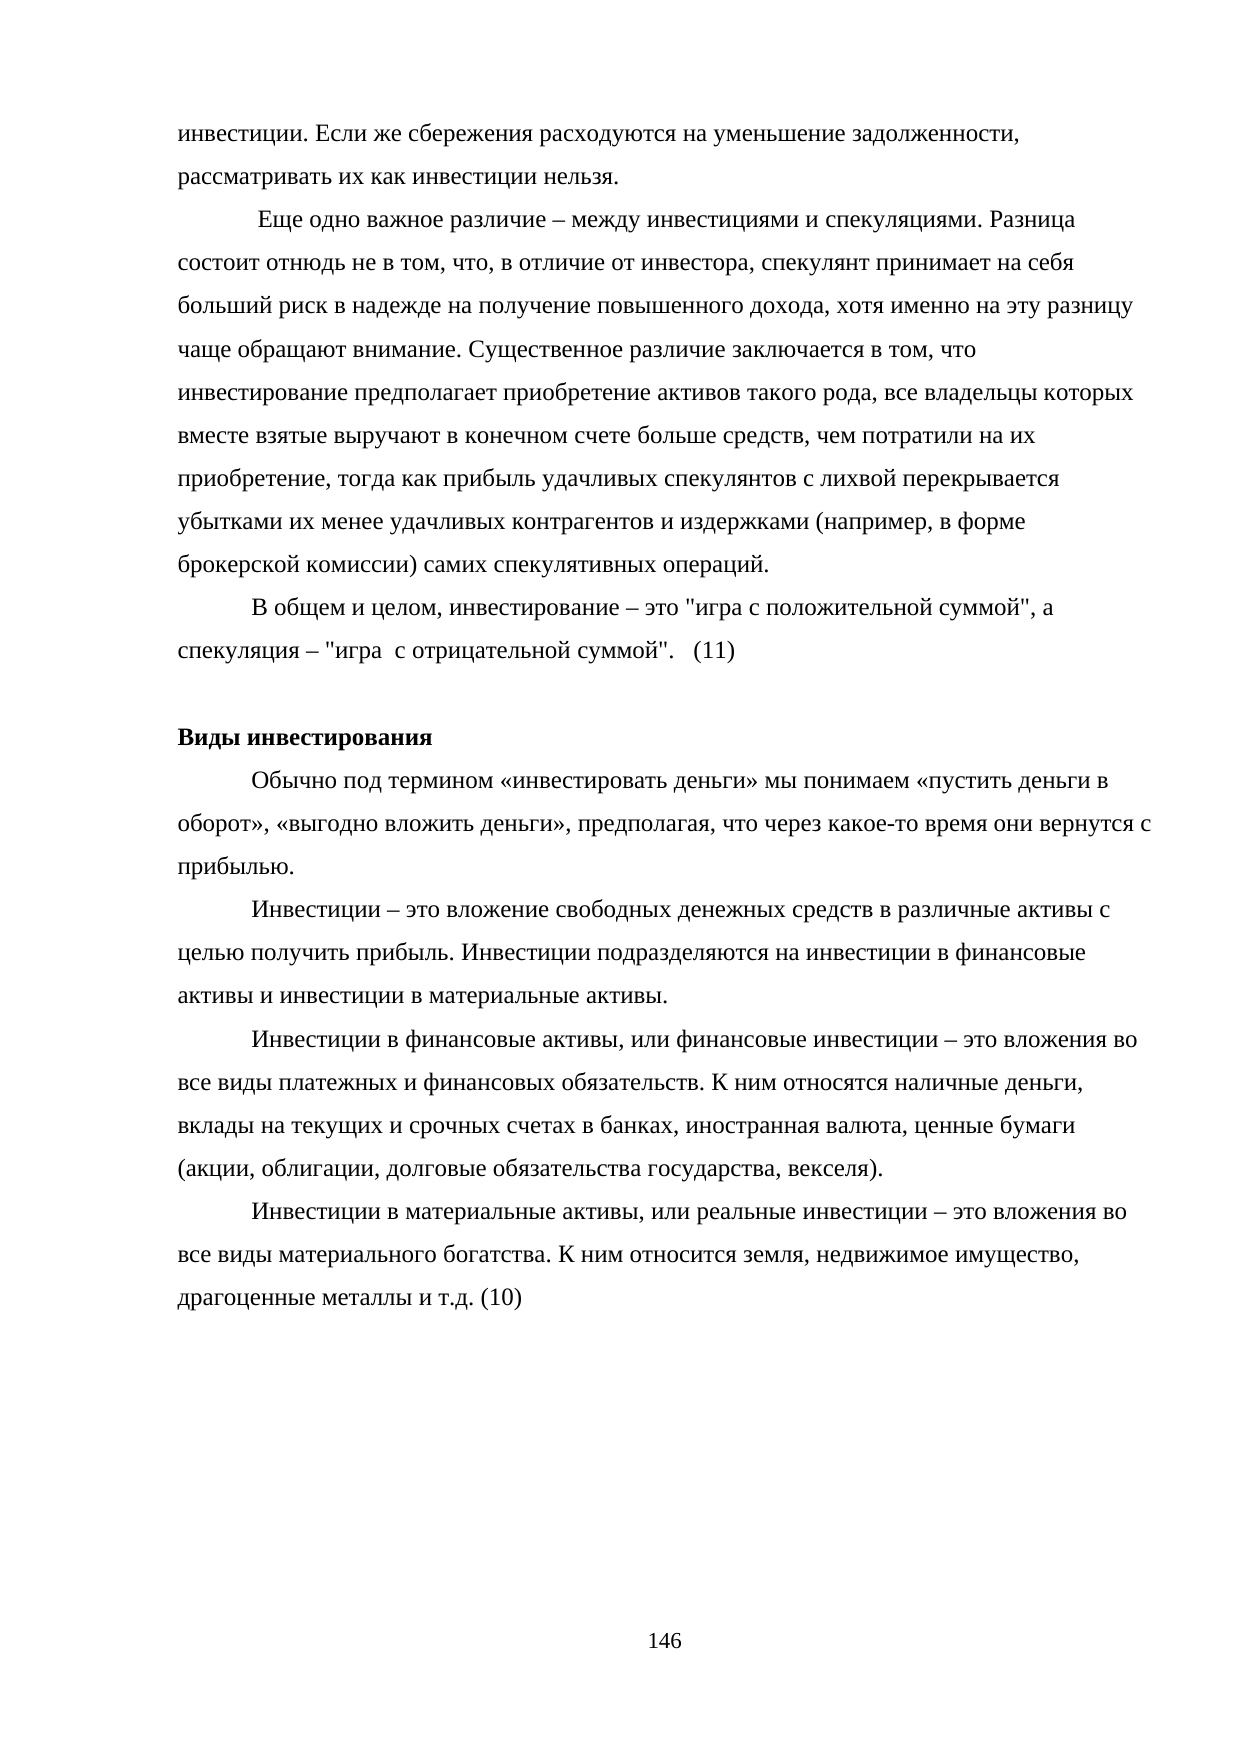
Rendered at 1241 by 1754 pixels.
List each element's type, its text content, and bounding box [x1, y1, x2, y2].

text Еще одно важное различие – между инвестициями и спекуляциями. Разница состоит отнюдь не в том, что, в отличие от инвестора, спекулянт принимает на себя больший риск в надежде на получение повышенного дохода, хотя именно на эту разницу чаще обращают внимание. Существенное различие заключается в том, что инвестирование предполагает приобретение активов такого рода, все владельцы которых вместе взятые выручают в конечном счете больше средств, чем потратили на их приобретение, тогда как прибыль удачливых спекулянтов с лихвой перекрывается убытками их менее удачливых контрагентов и издержками (например, в форме брокерской комиссии) самих спекулятивных операций. [177, 204, 1152, 578]
text Обычно под термином «инвестировать деньги» мы понимаем «пустить деньги в оборот», «выгодно вложить деньги», предполагая, что через какое-то время они вернутся с прибылью. [177, 765, 1152, 880]
text Инвестиции в финансовые активы, или финансовые инвестиции – это вложения во все виды платежных и финансовых обязательств. К ним относятся наличные деньги, вклады на текущих и срочных счетах в банках, иностранная валюта, ценные бумаги (акции, облигации, долговые обязательства государства, векселя). [177, 1024, 1152, 1182]
text В общем и целом, инвестирование – это "игра с положительной суммой", а спекуляция – "игра с отрицательной суммой". (11) [177, 592, 1152, 664]
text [177, 118, 1152, 190]
text Инвестиции в материальные активы, или реальные инвестиции – это вложения во все виды материального богатства. К ним относится земля, недвижимое имущество, драгоценные металлы и т.д. (10) [177, 1196, 1152, 1311]
text Виды инвестирования [177, 722, 1152, 751]
text Инвестиции – это вложение свободных денежных средств в различные активы с целью получить прибыль. Инвестиции подразделяются на инвестиции в финансовые активы и инвестиции в материальные активы. [177, 894, 1152, 1009]
